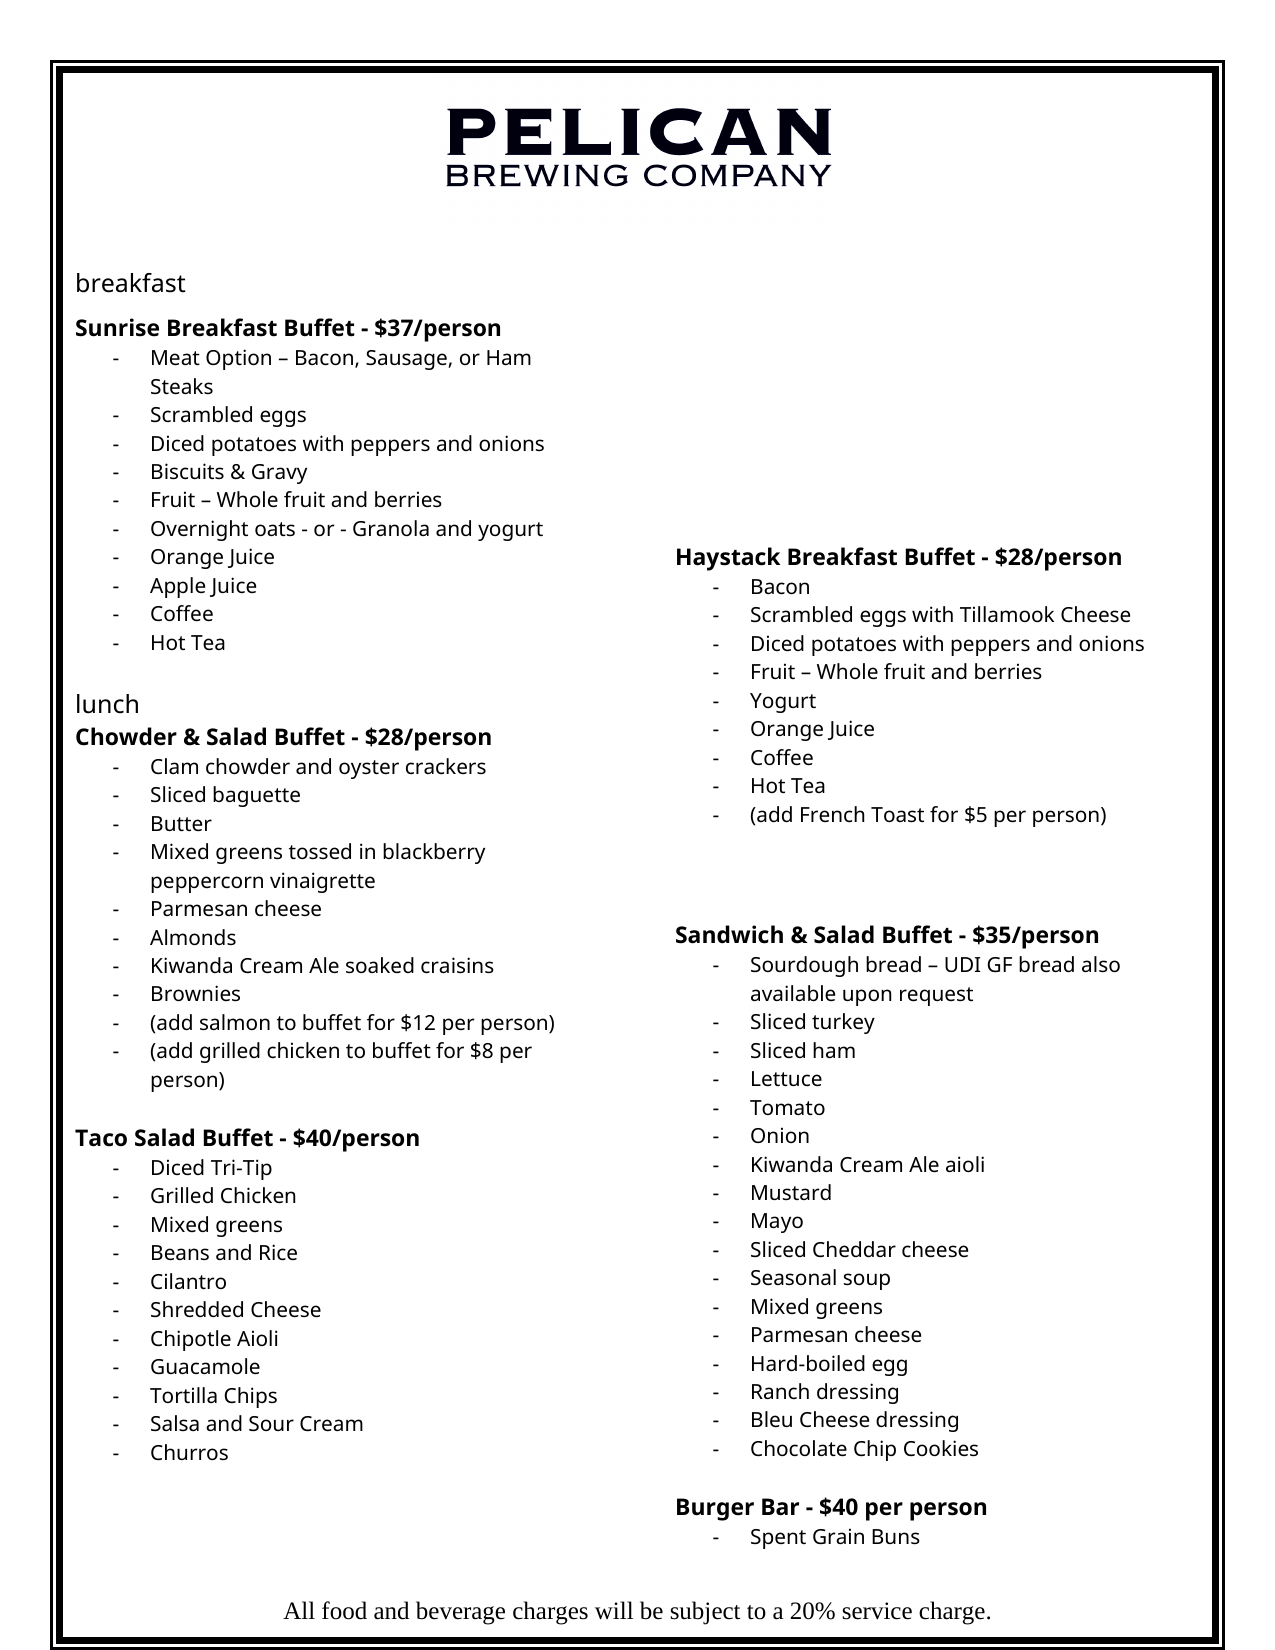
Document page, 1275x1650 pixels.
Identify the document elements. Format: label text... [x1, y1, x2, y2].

list Shredded Cheese [112, 1295, 600, 1324]
list Fruit – Whole fruit and berries [712, 657, 1200, 686]
list Scrambled eggs [112, 400, 600, 429]
text Chowder & Salad Buffet - $28/person [75, 721, 600, 752]
list Hard-boiled egg [712, 1349, 1200, 1377]
list Grilled Chicken [112, 1182, 600, 1210]
text Sandwich & Salad Buffet - $35/person [675, 919, 1200, 951]
list Apple Juice [112, 571, 600, 599]
list Almonds [112, 923, 600, 951]
text lunch [75, 687, 600, 721]
list Parmesan cheese [112, 894, 600, 923]
list Cilantro [112, 1267, 600, 1295]
list Tomato [712, 1093, 1200, 1121]
list Mixed greens [712, 1292, 1200, 1320]
list Hot Tea [712, 771, 1200, 800]
list Chocolate Chip Cookies [712, 1434, 1200, 1462]
list Guacamole [112, 1352, 600, 1381]
list Diced potatoes with peppers and onions [712, 629, 1200, 657]
list Butter [112, 809, 600, 837]
list Tortilla Chips [112, 1381, 600, 1409]
list Sliced ham [712, 1036, 1200, 1064]
list Yogurt [712, 686, 1200, 714]
list Orange Juice [712, 714, 1200, 743]
list Beans and Rice [112, 1238, 600, 1267]
text Burger Bar - $40 per person [675, 1491, 1200, 1522]
list Hot Tea [112, 628, 600, 656]
list (add French Toast for $5 per person) [712, 800, 1200, 828]
list Lettuce [712, 1064, 1200, 1093]
list Bleu Cheese dressing [712, 1406, 1200, 1434]
list Chipotle Aioli [112, 1324, 600, 1352]
list Clam chowder and oyster crackers [112, 752, 600, 780]
text Taco Salad Buffet - $40/person [75, 1122, 600, 1153]
picture [436, 73, 839, 232]
list Salsa and Sour Cream [112, 1409, 600, 1438]
list Scrambled eggs with Tillamook Cheese [712, 601, 1200, 629]
list Sourdough bread – UDI GF bread also available upon request [712, 951, 1200, 1007]
list (add grilled chicken to buffet for $8 per person) [112, 1036, 600, 1122]
list Kiwanda Cream Ale aioli [712, 1150, 1200, 1178]
list Churros [112, 1438, 600, 1466]
list Onion [712, 1121, 1200, 1150]
text breakfast [75, 265, 600, 299]
list Mixed greens [112, 1210, 600, 1238]
list Brownies [112, 979, 600, 1008]
list Ranch dressing [712, 1377, 1200, 1406]
list Kiwanda Cream Ale soaked craisins [112, 951, 600, 979]
list Overnight oats - or - Granola and yogurt [112, 514, 600, 542]
list Seasonal soup [712, 1263, 1200, 1292]
list Diced Tri-Tip [112, 1153, 600, 1182]
list Meat Option – Bacon, Sausage, or Ham Steaks [112, 343, 600, 400]
list Coffee [112, 599, 600, 628]
list Sliced baguette [112, 780, 600, 809]
list Spent Grain Buns [712, 1522, 1200, 1551]
text Haystack Breakfast Buffet - $28/person [675, 541, 1200, 572]
list Bacon [712, 572, 1200, 601]
list Sliced Cheddar cheese [712, 1235, 1200, 1263]
list Biscuits & Gravy [112, 457, 600, 486]
list Parmesan cheese [712, 1320, 1200, 1349]
list Diced potatoes with peppers and onions [112, 429, 600, 457]
list Coffee [712, 743, 1200, 771]
list Mixed greens tossed in blackberry peppercorn vinaigrette [112, 837, 600, 894]
list (add salmon to buffet for $12 per person) [112, 1008, 600, 1036]
list Orange Juice [112, 542, 600, 571]
list Mayo [712, 1207, 1200, 1235]
text Sunrise Breakfast Buffet - $37/person [75, 312, 600, 343]
list Sliced turkey [712, 1007, 1200, 1036]
list Fruit – Whole fruit and berries [112, 486, 600, 514]
list Mustard [712, 1178, 1200, 1207]
